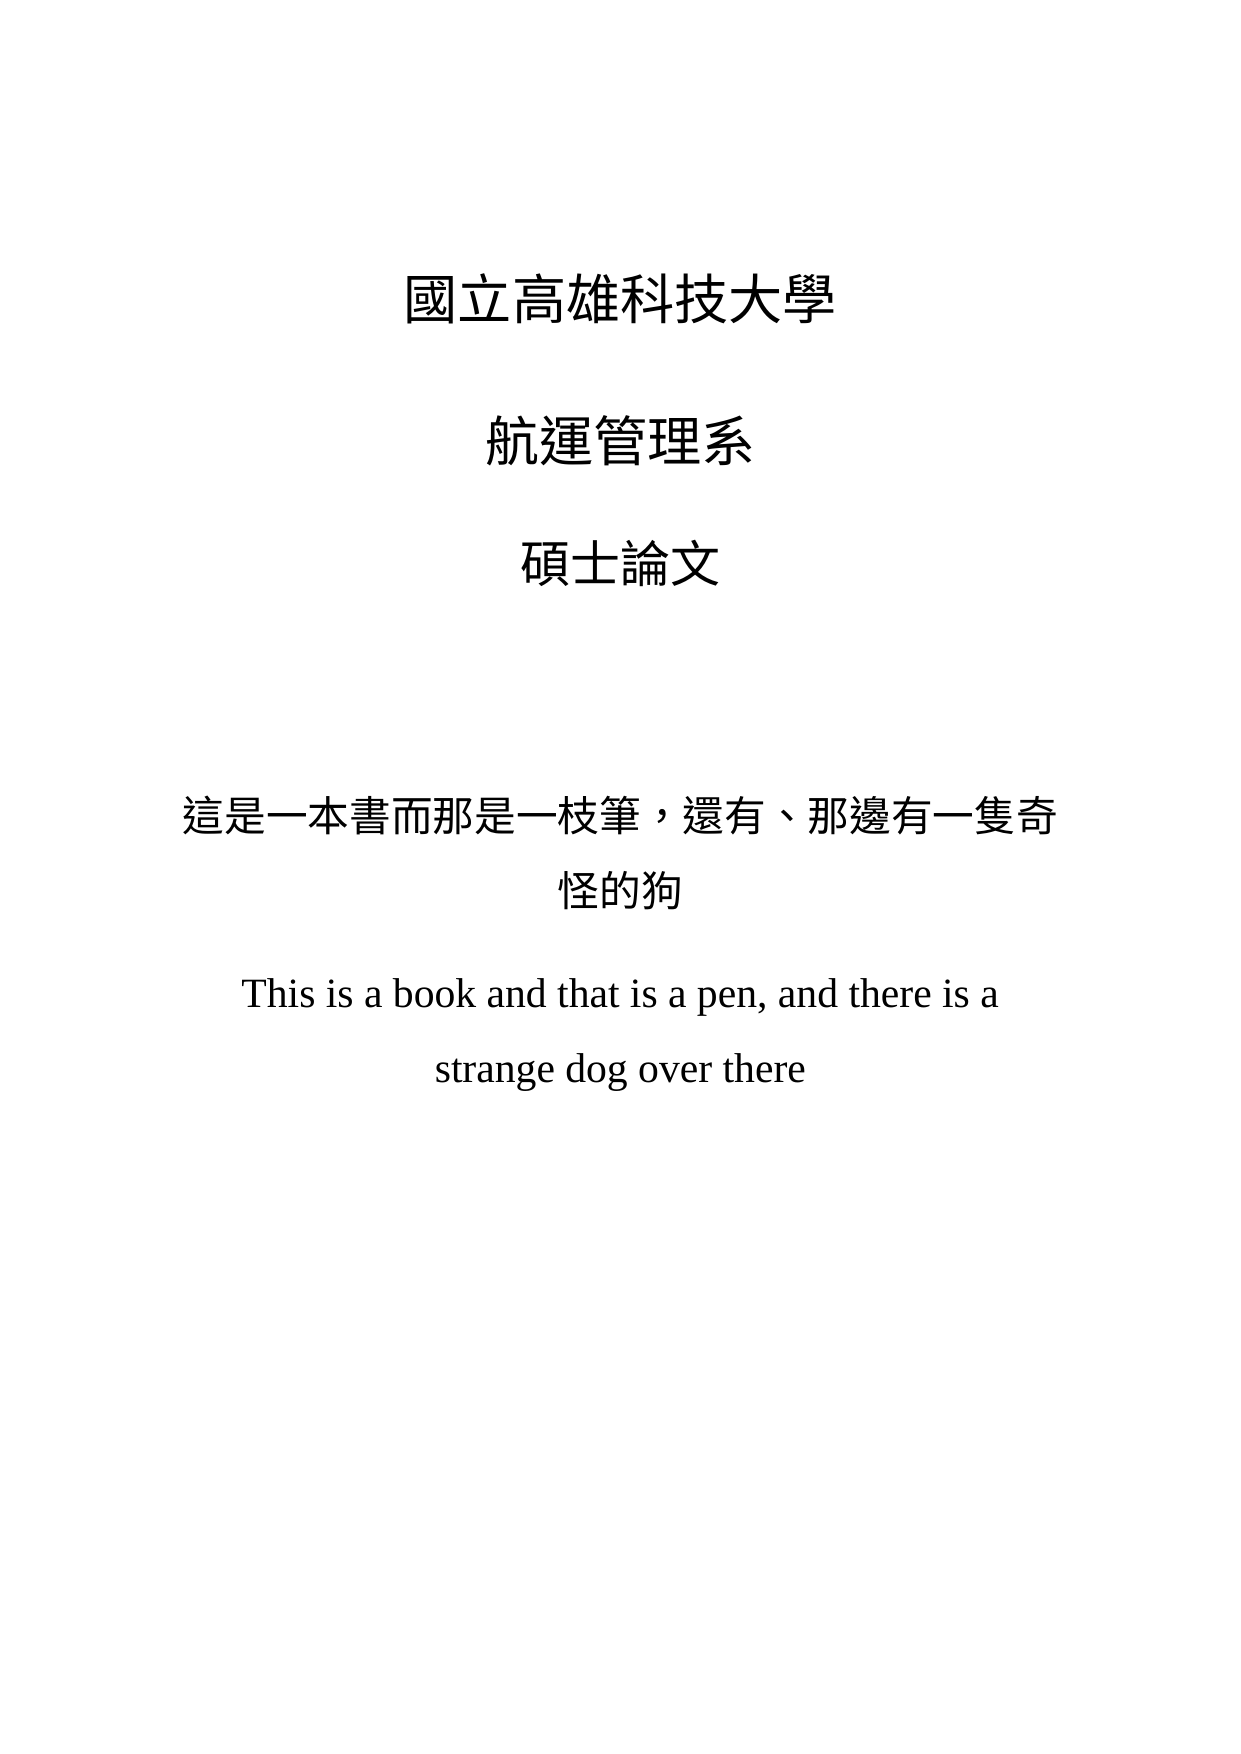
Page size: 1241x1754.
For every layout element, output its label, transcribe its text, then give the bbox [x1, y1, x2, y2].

text This is a book and that is a pen, and there is a strange dog over there [177, 955, 1063, 1105]
text 國立高雄科技大學 [177, 239, 1063, 352]
text 碩士論文 [177, 524, 1063, 599]
text 這是一本書而那是一枝筆，還有、那邊有一隻奇怪的狗 [177, 776, 1063, 926]
text 航運管理系 [177, 382, 1063, 494]
